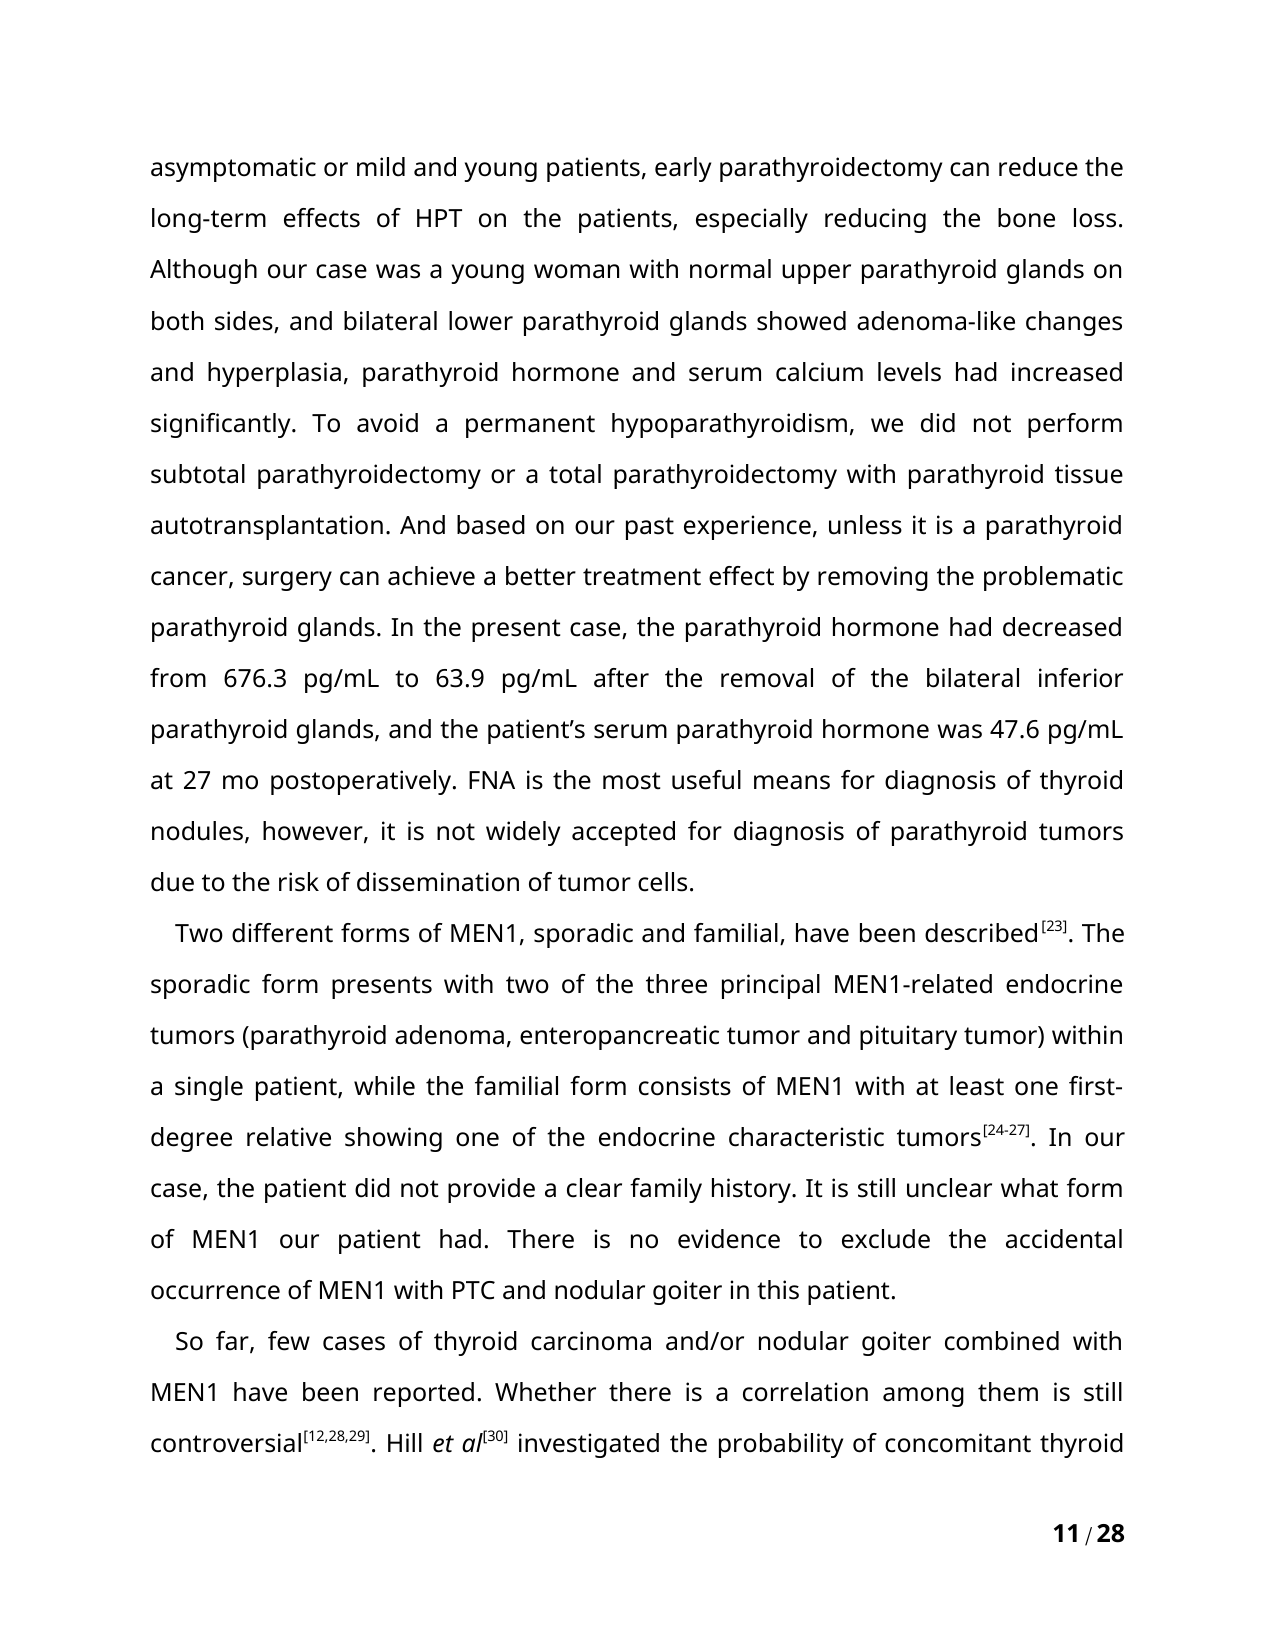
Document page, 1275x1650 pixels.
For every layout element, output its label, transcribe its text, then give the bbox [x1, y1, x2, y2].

text Two different forms of MEN1, sporadic and familial, have been described[23]. The sporadic form presents with two of the three principal MEN1-related endocrine tumors (parathyroid adenoma, enteropancreatic tumor and pituitary tumor) within a single patient, while the familial form consists of MEN1 with at least one first-degree relative showing one of the endocrine characteristic tumors[24-27]. In our case, the patient did not provide a clear family history. It is still unclear what form of MEN1 our patient had. There is no evidence to exclude the accidental occurrence of MEN1 with PTC and nodular goiter in this patient. [150, 916, 1125, 1307]
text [150, 150, 1125, 899]
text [150, 1324, 1125, 1460]
